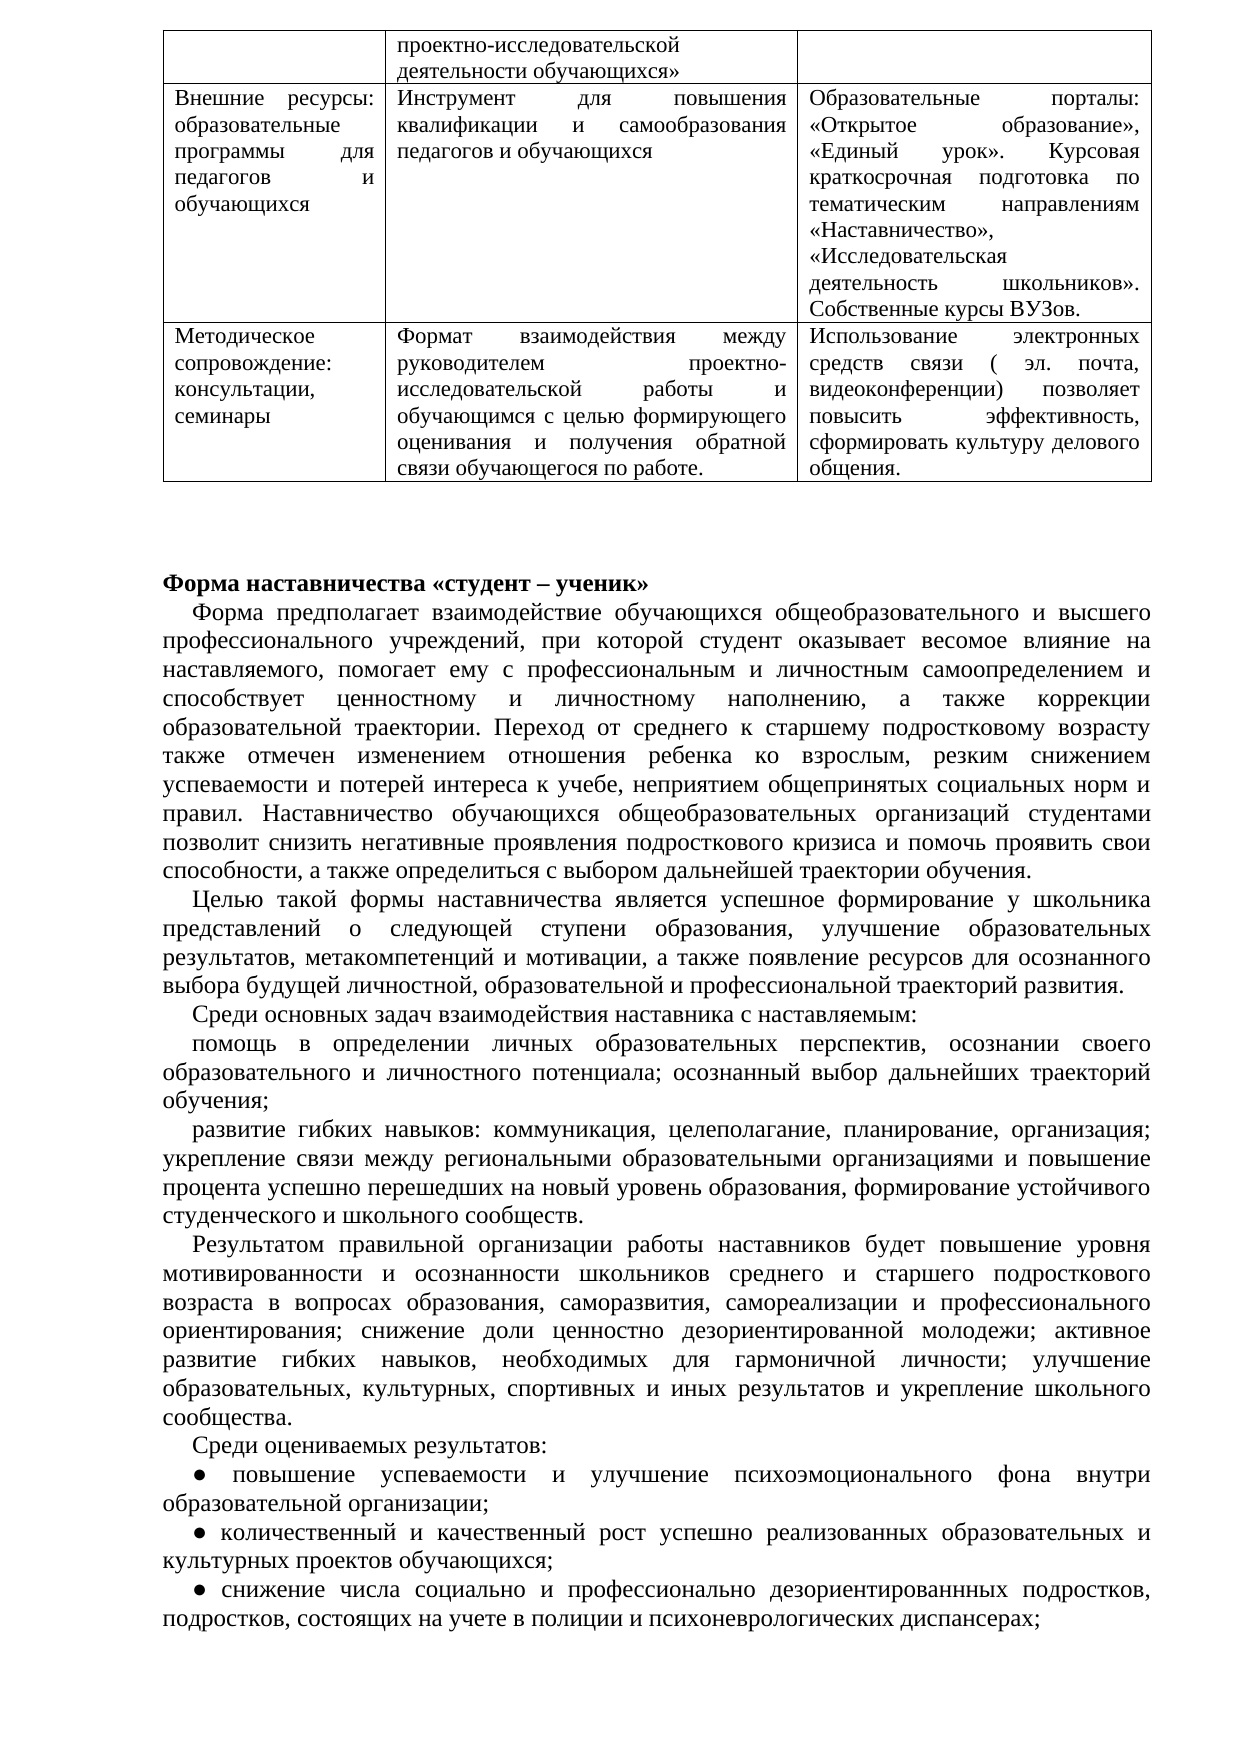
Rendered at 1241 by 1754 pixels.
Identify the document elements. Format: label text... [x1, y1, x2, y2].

table_cell Образовательные порталы: «Открытое образование», «Единый урок». Курсовая краткосрочная подготовка по тематическим направлениям «Наставничество», «Исследовательская деятельность школьников». Собственные курсы ВУЗов. [798, 84, 1151, 322]
text Результатом правильной организации работы наставников будет повышение уровня мотивированности и осознанности школьников среднего и старшего подросткового возраста в вопросах образования, саморазвития, самореализации и профессионального ориентирования; снижение доли ценностно дезориентированной молодежи; активное развитие гибких навыков, необходимых для гармоничной личности; улучшение образовательных, культурных, спортивных и иных результатов и укрепление школьного сообщества. [162, 1229, 1152, 1431]
text ● повышение успеваемости и улучшение психоэмоционального фона внутри образовательной организации; [162, 1459, 1152, 1517]
table_cell Инструмент для повышения квалификации и самообразования педагогов и обучающихся [386, 84, 797, 322]
text Форма наставничества «студент – ученик» [162, 568, 1152, 597]
text Целью такой формы наставничества является успешное формирование у школьника представлений о следующей ступени образования, улучшение образовательных результатов, метакомпетенций и мотивации, а также появление ресурсов для осознанного выбора будущей личностной, образовательной и профессиональной траекторий развития. [162, 884, 1152, 999]
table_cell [798, 31, 1151, 83]
text развитие гибких навыков: коммуникация, целеполагание, планирование, организация; укрепление связи между региональными образовательными организациями и повышение процента успешно перешедших на новый уровень образования, формирование устойчивого студенческого и школьного сообществ. [162, 1114, 1152, 1229]
table_cell Методическое сопровождение: консультации, семинары [164, 323, 385, 481]
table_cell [164, 31, 385, 83]
table_cell Формат взаимодействия между руководителем проектно-исследовательской работы и обучающимся с целью формирующего оценивания и получения обратной связи обучающегося по работе. [386, 323, 797, 481]
text помощь в определении личных образовательных перспектив, осознании своего образовательного и личностного потенциала; осознанный выбор дальнейших траекторий обучения; [162, 1028, 1152, 1114]
table_cell Использование электронных средств связи ( эл. почта, видеоконференции) позволяет повысить эффективность, сформировать культуру делового общения. [798, 323, 1151, 481]
table_cell Внешние ресурсы: образовательные программы для педагогов и обучающихся [164, 84, 385, 322]
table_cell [386, 31, 797, 83]
text Среди оцениваемых результатов: [162, 1431, 1152, 1459]
text Среди основных задач взаимодействия наставника с наставляемым: [162, 999, 1152, 1028]
text Форма предполагает взаимодействие обучающихся общеобразовательного и высшего профессионального учреждений, при которой студент оказывает весомое влияние на наставляемого, помогает ему с профессиональным и личностным самоопределением и способствует ценностному и личностному наполнению, а также коррекции образовательной траектории. Переход от среднего к старшему подростковому возрасту также отмечен изменением отношения ребенка ко взрослым, резким снижением успеваемости и потерей интереса к учебе, неприятием общепринятых социальных норм и правил. Наставничество обучающихся общеобразовательных организаций студентами позволит снизить негативные проявления подросткового кризиса и помочь проявить свои способности, а также определиться с выбором дальнейшей траектории обучения. [162, 597, 1152, 884]
text ● количественный и качественный рост успешно реализованных образовательных и культурных проектов обучающихся; [162, 1517, 1152, 1574]
text ● снижение числа социально и профессионально дезориентированнных подростков, подростков, состоящих на учете в полиции и психоневрологических диспансерах; [162, 1574, 1152, 1632]
